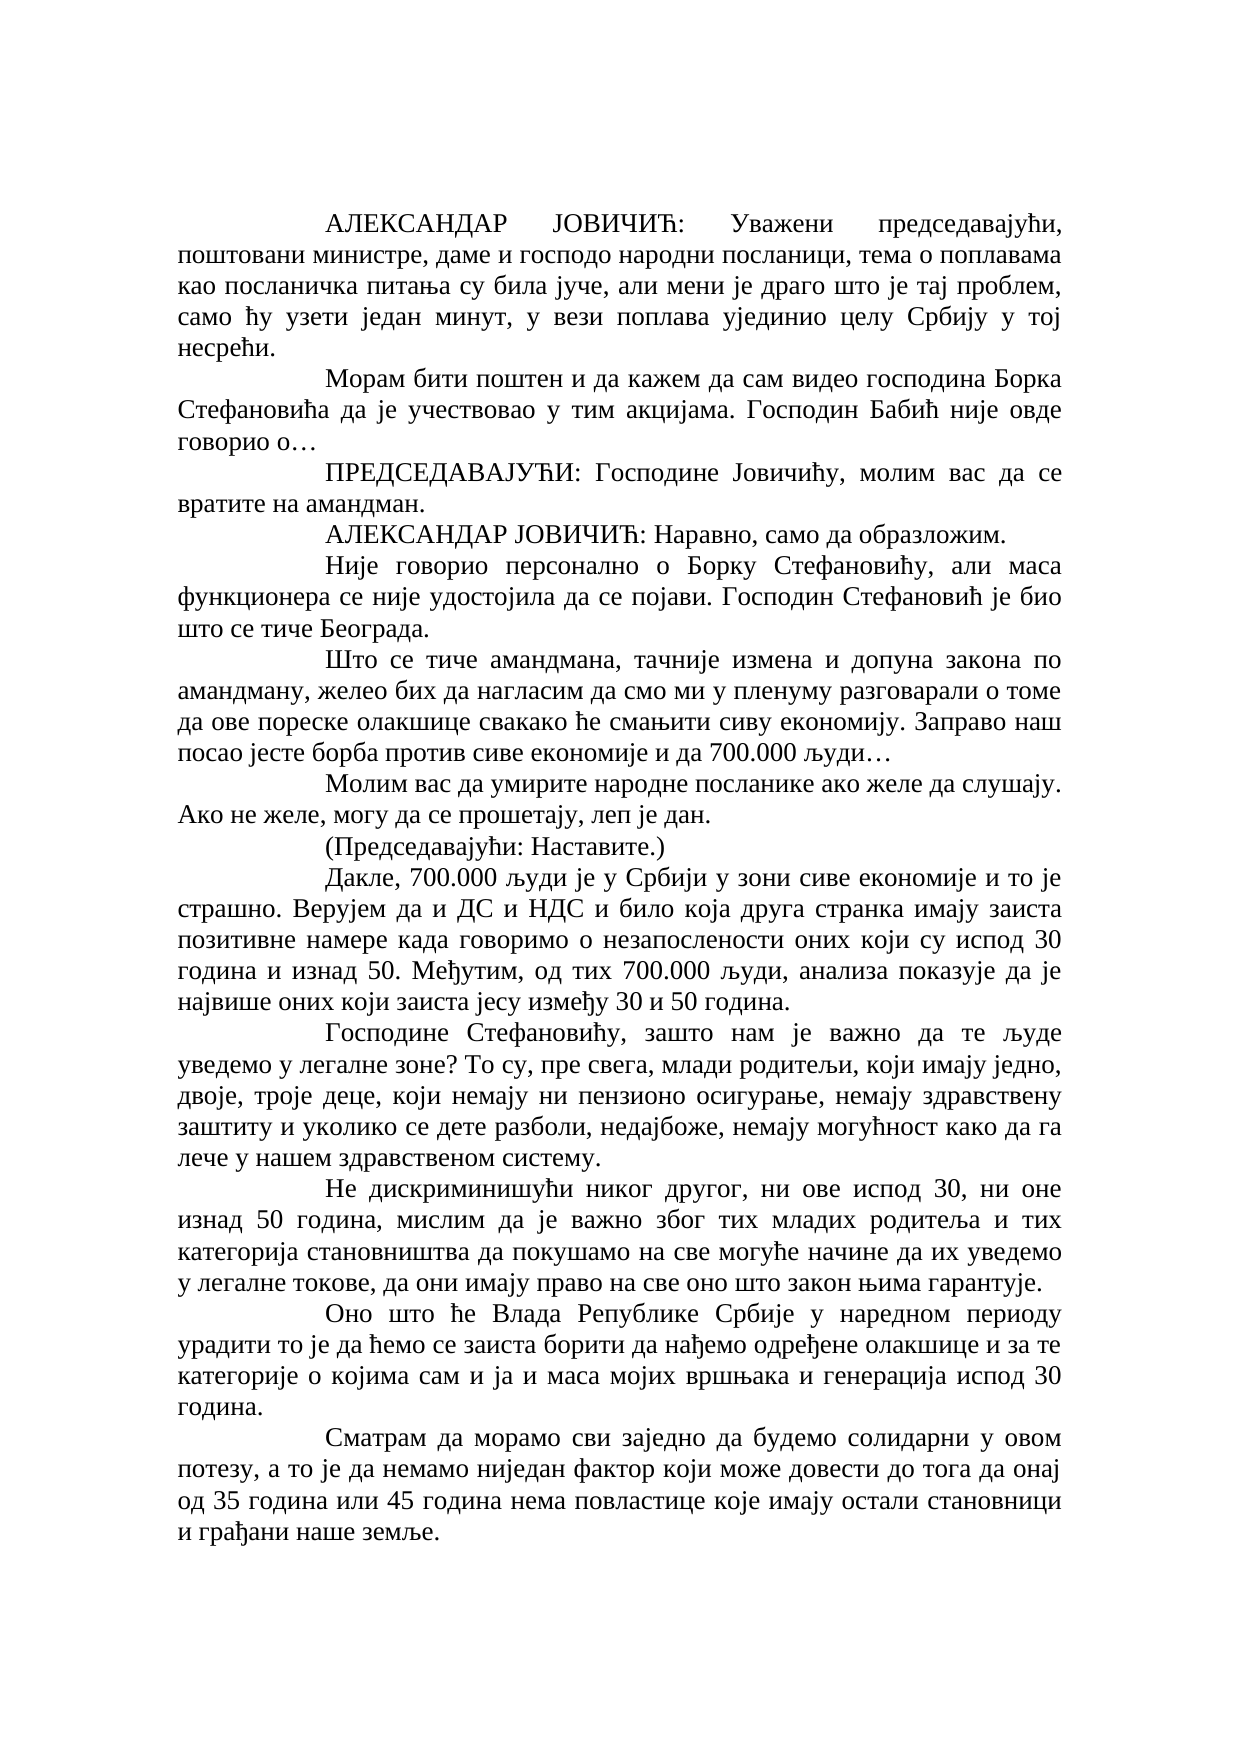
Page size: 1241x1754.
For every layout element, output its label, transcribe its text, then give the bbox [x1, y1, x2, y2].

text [177, 207, 1063, 362]
text ПРЕДСЕДАВАЈУЋИ: Господине Јовичићу, молим вас да се вратите на амандман. [177, 456, 1063, 518]
text Господине Стефановићу, зашто нам је важно да те људе уведемо у легалне зоне? То су, пре свега, млади родитељи, који имају једно, двоје, троје деце, који немају ни пензионо осигурање, немају здравствену заштиту и уколико се дете разболи, недајбоже, немају могућност како да га лече у нашем здравственом систему. [177, 1017, 1063, 1172]
text Морам бити поштен и да кажем да сам видео господина Борка Стефановића да је учествовао у тим акцијама. Господин Бабић није овде говорио о… [177, 362, 1063, 456]
text (Председавајући: Наставите.) [177, 830, 1063, 861]
text Није говорио персонално о Борку Стефановићу, али маса функционера се није удостојила да се појави. Господин Стефановић је био што се тиче Београда. [177, 549, 1063, 643]
text Дакле, 700.000 људи је у Србији у зони сиве економије и то је страшно. Верујем да и ДС и НДС и било која друга странка имају заиста позитивне намере када говоримо о незапослености оних који су испод 30 година и изнад 50. Међутим, од тих 700.000 људи, анализа показује да је највише оних који заиста јесу између 30 и 50 година. [177, 861, 1063, 1017]
text Што се тиче амандмана, тачније измена и допуна закона по амандману, желео бих да нагласим да смо ми у пленуму разговарали о томе да ове пореске олакшице свакако ће смањити сиву економију. Заправо наш посао јесте борба против сиве економије и да 700.000 људи… [177, 643, 1063, 767]
text Оно што ће Влада Републике Србије у наредном периоду урадити то је да ћемо се заиста борити да нађемо одређене олакшице и за те категорије о којима сам и ја и маса мојих вршњака и генерација испод 30 година. [177, 1297, 1063, 1421]
text Не дискриминишући никог другог, ни ове испод 30, ни оне изнад 50 година, мислим да је важно због тих младих родитеља и тих категорија становништва да покушамо на све могуће начине да их уведемо у легалне токове, да они имају право на све оно што закон њима гарантује. [177, 1172, 1063, 1297]
text АЛЕКСАНДАР ЈОВИЧИЋ: Наравно, само да образложим. [177, 518, 1063, 549]
text Молим вас да умирите народне посланике ако желе да слушају. Ако не желе, могу да се прошетају, леп је дан. [177, 767, 1063, 830]
text Сматрам да морамо сви заједно да будемо солидарни у овом потезу, а то је да немамо ниједан фактор који може довести до тога да онај од 35 година или 45 година нема повластице које имају остали становници и грађани наше земље. [177, 1421, 1063, 1546]
